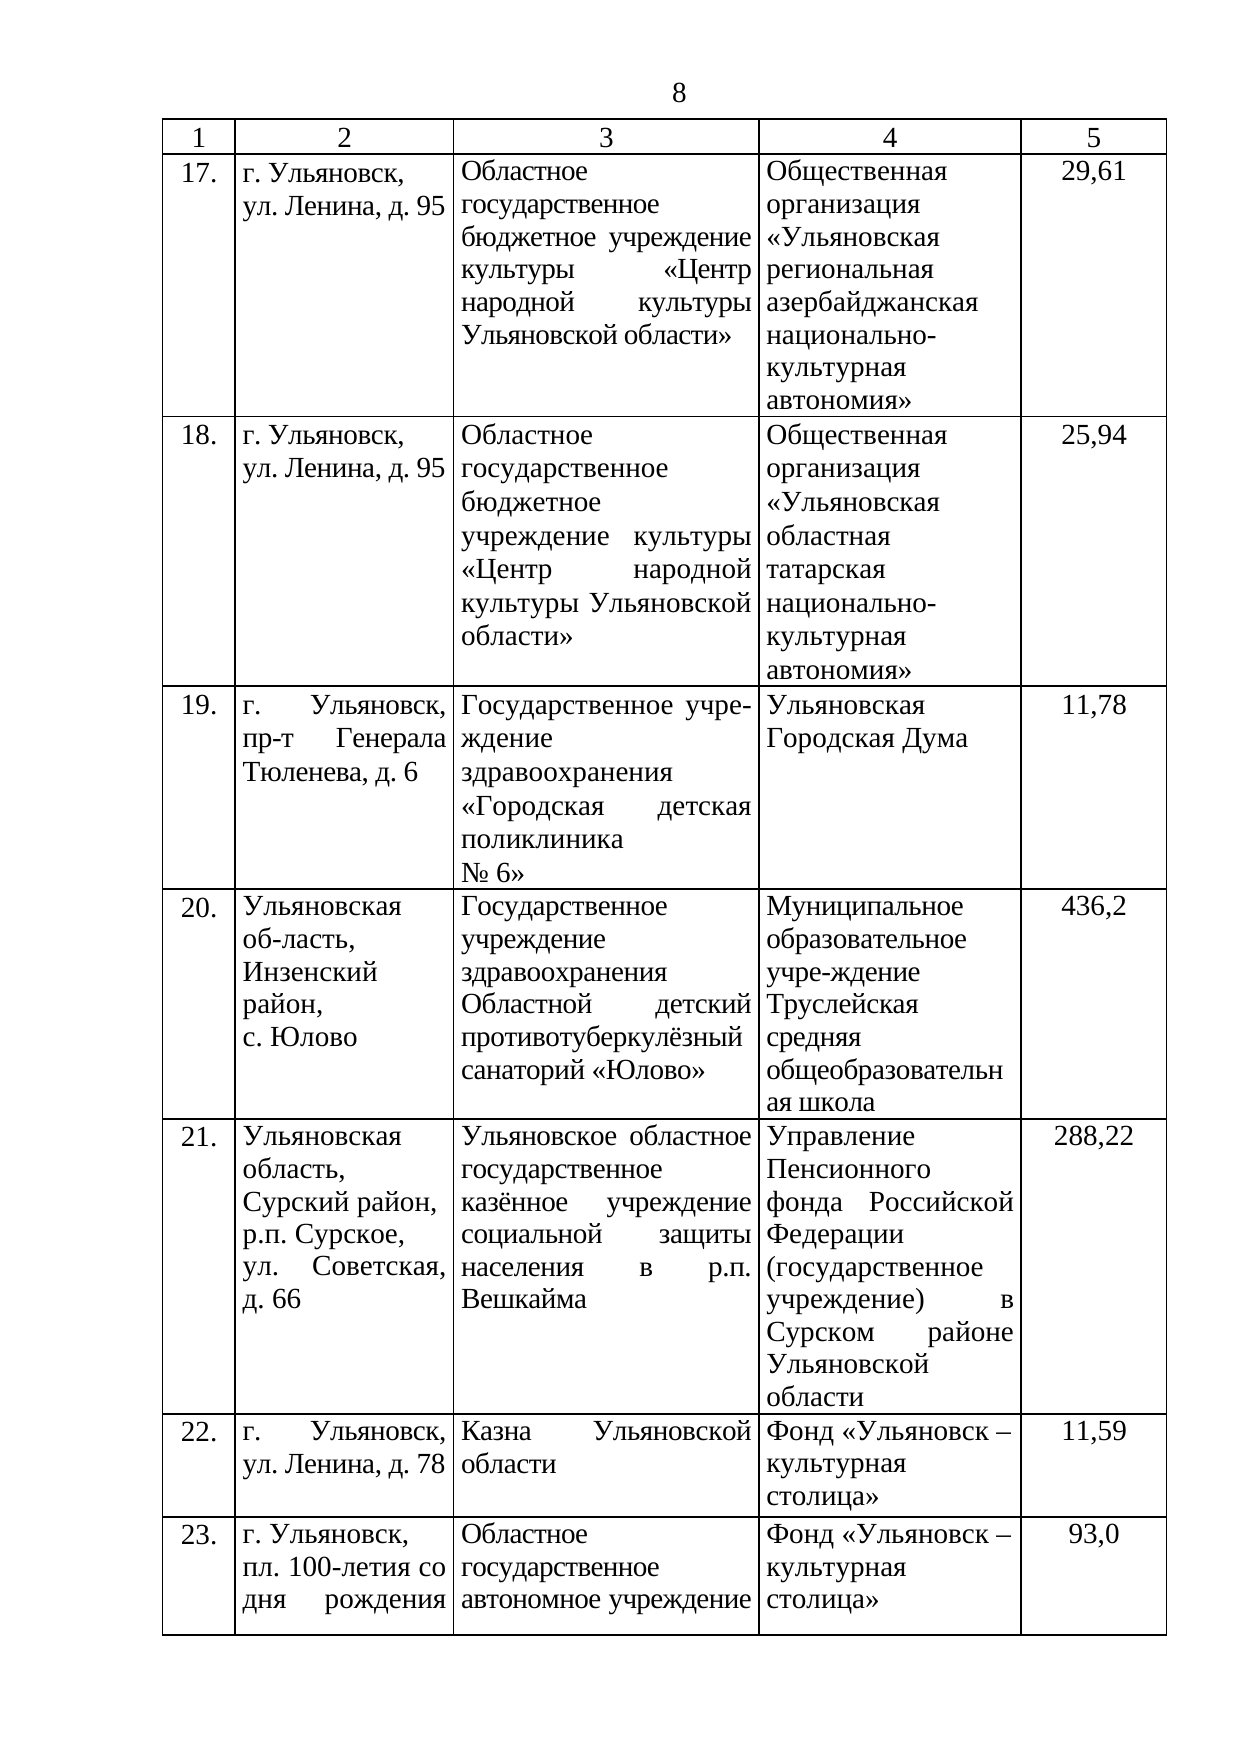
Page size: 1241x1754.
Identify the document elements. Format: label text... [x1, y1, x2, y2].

table_cell 22. [163, 1415, 234, 1516]
table_cell 11,78 [1022, 687, 1166, 888]
table_cell Государственное учреждение здравоохранения Областной детский противотуберкулёзный санаторий «Юлово» [454, 890, 758, 1118]
table_cell Общественная организация «Ульяновская региональная азербайджанская национально-культурная автономия» [760, 155, 1020, 416]
table_cell 18. [163, 417, 234, 685]
table_cell 23. [163, 1518, 234, 1634]
table_cell Фонд «Ульяновск – культурная столица» [760, 1415, 1020, 1516]
table_cell Ульяновское областное государственное казённое учреждение социальной защиты населения в р.п. Вешкайма [454, 1120, 758, 1413]
table_cell 19. [163, 687, 234, 888]
table_cell 20. [163, 890, 234, 1118]
table_cell 93,0 [1022, 1518, 1166, 1634]
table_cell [454, 1518, 758, 1634]
table_cell г. Ульяновск, ул. Ленина, д. 78 [236, 1415, 453, 1516]
table_header 2 [236, 120, 453, 153]
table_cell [236, 1518, 453, 1634]
table_cell 11,59 [1022, 1415, 1166, 1516]
table_cell 25,94 [1022, 417, 1166, 685]
table_cell Областное государственное бюджетное учреждение культуры «Центр народной культуры Ульяновской области» [454, 417, 758, 685]
table_cell 288,22 [1022, 1120, 1166, 1413]
table_cell Казна Ульяновской области [454, 1415, 758, 1516]
table_cell Государственное учреждение здравоохранения «Городская детская поликлиника № 6» [454, 687, 758, 888]
table_cell г. Ульяновск, пр-т Генерала Тюленева, д. 6 [236, 687, 453, 888]
table_cell 436,2 [1022, 890, 1166, 1118]
table_header 4 [760, 120, 1020, 153]
table_cell Управление Пенсионного фонда Российской Федерации (государственное учреждение) в Сурском районе Ульяновской области [760, 1120, 1020, 1413]
table_header 5 [1022, 120, 1166, 153]
table_cell Муниципальное образовательное учре-ждение Труслейская средняя общеобразовательная школа [760, 890, 1020, 1118]
table_cell Ульяновская Городская Дума [760, 687, 1020, 888]
table_cell 21. [163, 1120, 234, 1413]
table_cell Общественная организация «Ульяновская областная татарская национально-культурная автономия» [760, 417, 1020, 685]
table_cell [454, 155, 758, 416]
table_cell г. Ульяновск, ул. Ленина, д. 95 [236, 417, 453, 685]
table_cell г. Ульяновск, ул. Ленина, д. 95 [236, 155, 453, 416]
table_header 3 [454, 120, 758, 153]
table_header 1 [163, 120, 234, 153]
table_cell 29,61 [1022, 155, 1166, 416]
table_cell Фонд «Ульяновск – культурная столица» [760, 1518, 1020, 1634]
table_cell Ульяновская об-ласть, Инзенский район, с. Юлово [236, 890, 453, 1118]
table_cell Ульяновская область, Сурский район, р.п. Сурское, ул. Советская, д. 66 [236, 1120, 453, 1413]
table_cell 17. [163, 155, 234, 416]
